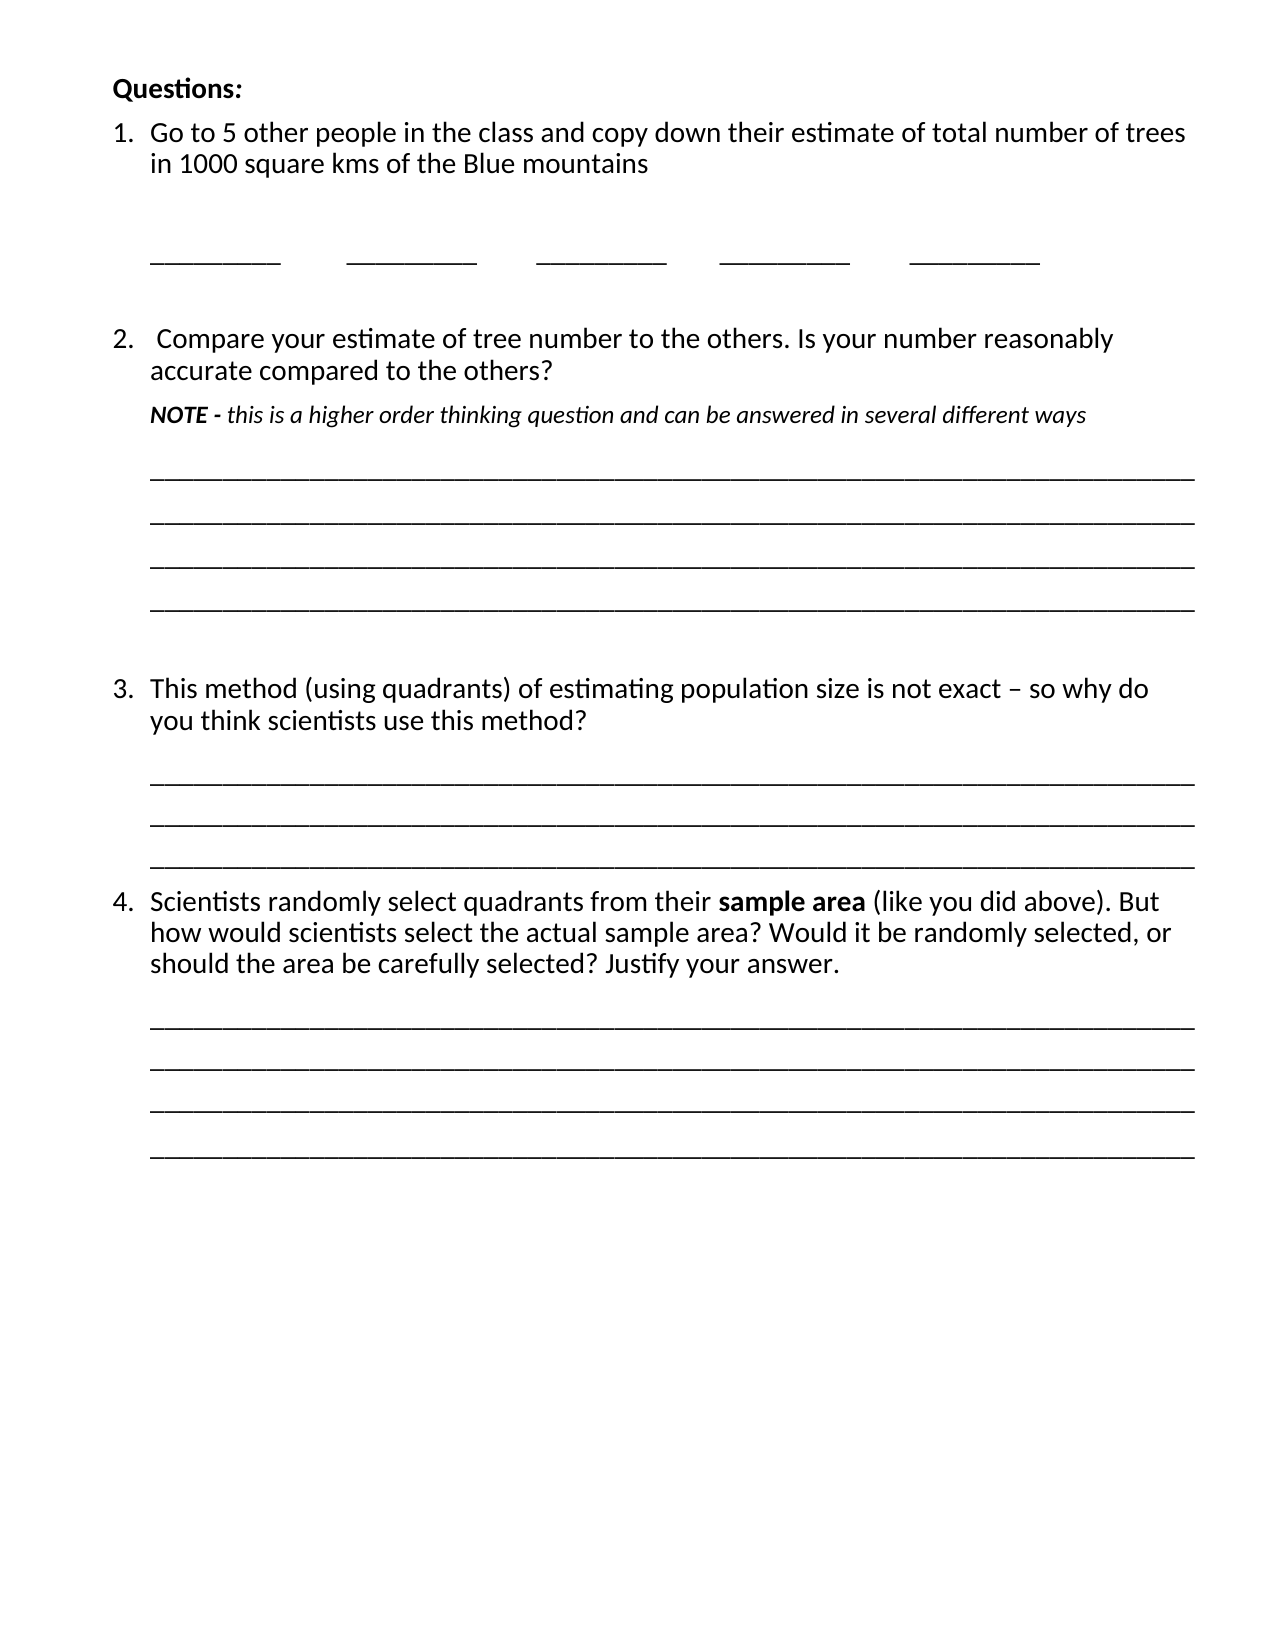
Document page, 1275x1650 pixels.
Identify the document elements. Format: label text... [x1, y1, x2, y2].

text _________ _________ _________ _________ _________ [150, 236, 1200, 268]
text ________________________________________________________________________ [150, 1130, 1200, 1161]
text ________________________________________________________________________________________________________________________________________________________________________________________________________________________ [150, 749, 1200, 874]
text Questions: [112, 74, 1162, 105]
list This method (using quadrants) of estimating population size is not exact – so why do you think scientists use this method? [112, 674, 1200, 736]
text NOTE - this is a higher order thinking question and can be answered in several different ways [150, 399, 1200, 430]
text ________________________________________________________________________________________________________________________________________________________________________________________________________________________ [150, 993, 1200, 1118]
list Scientists randomly select quadrants from their sample area (like you did above). But how would scientists select the actual sample area? Would it be randomly selected, or should the area be carefully selected? Justify your answer. [112, 886, 1200, 980]
list Go to 5 other people in the class and copy down their estimate of total number of trees in 1000 square kms of the Blue mountains [112, 118, 1200, 180]
list Compare your estimate of tree number to the others. Is your number reasonably accurate compared to the others? [112, 324, 1200, 386]
text ________________________________________________________________________________________________________________________________________________________________________________________________________________________________________________________________________________________________ [150, 443, 1200, 618]
